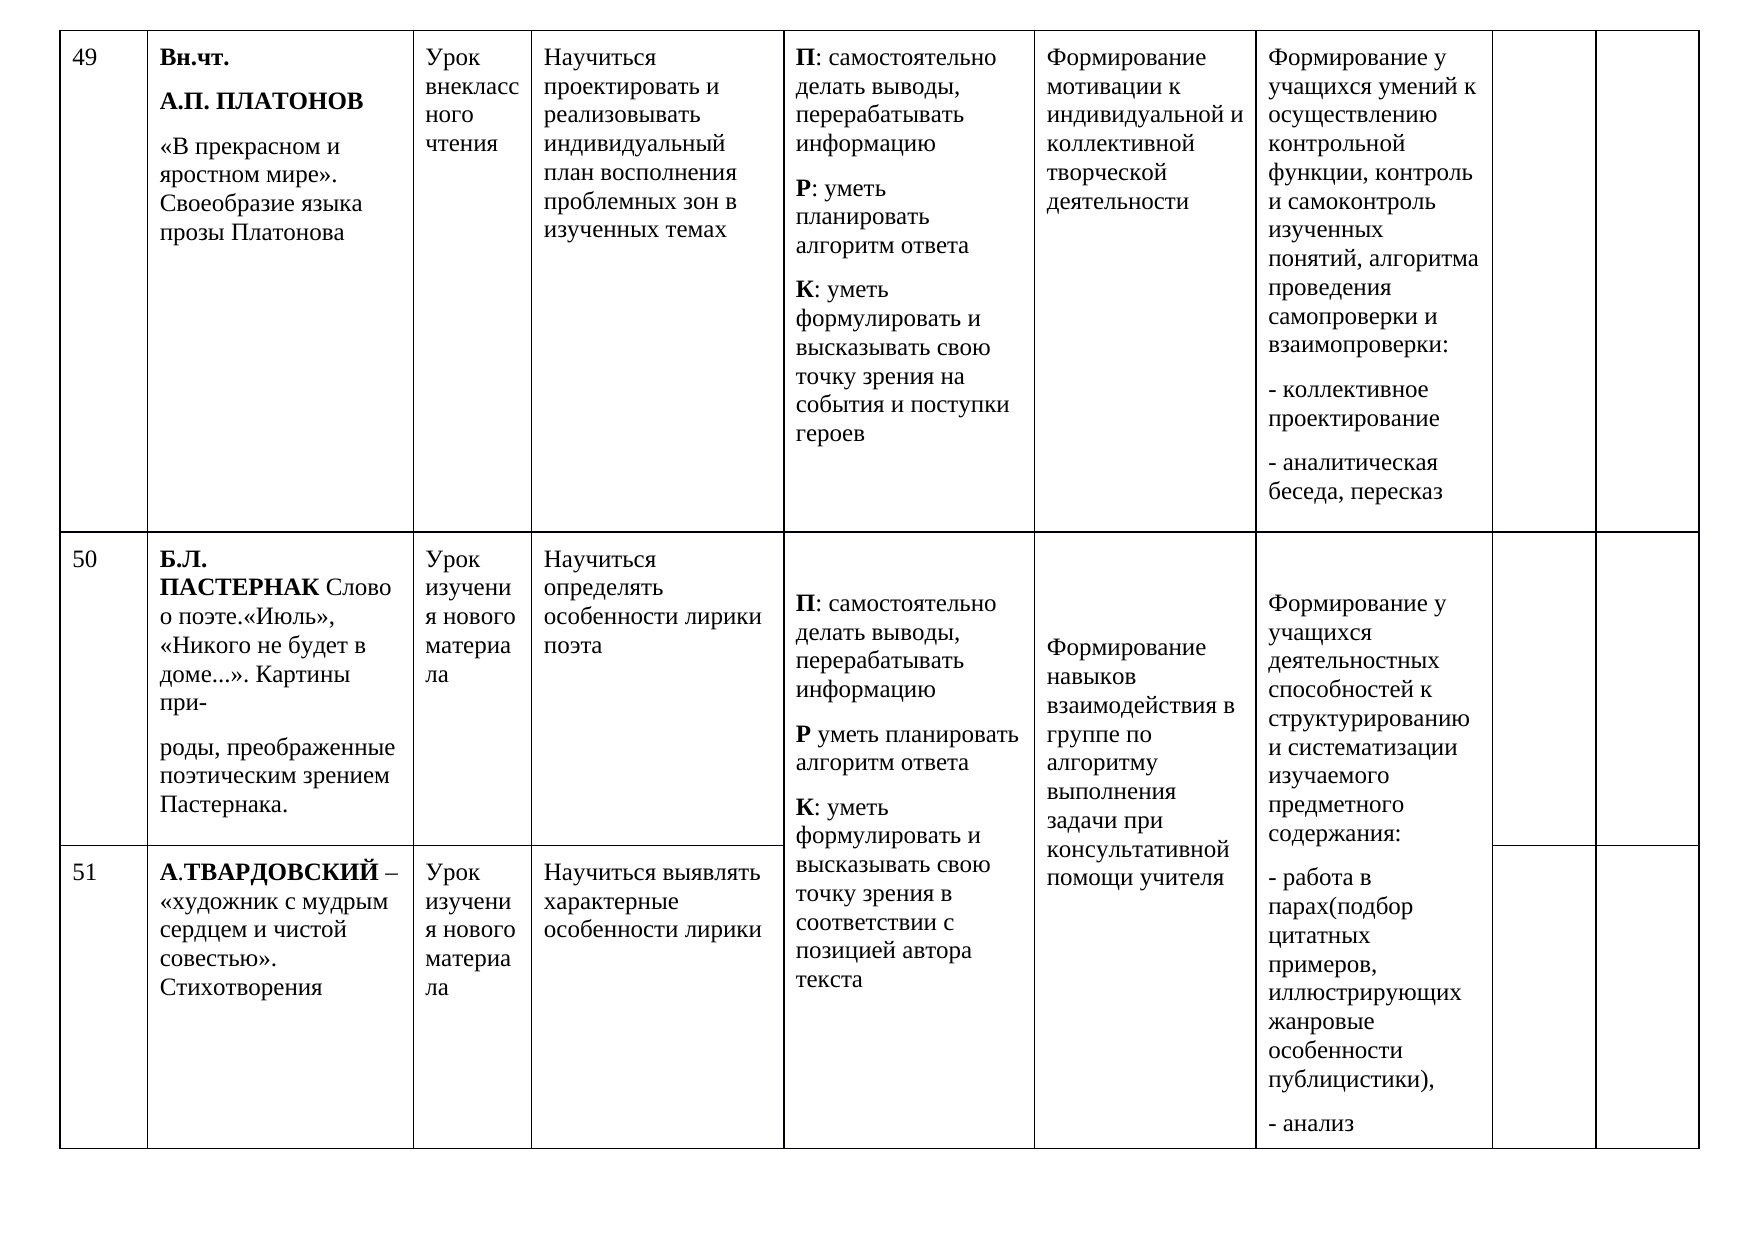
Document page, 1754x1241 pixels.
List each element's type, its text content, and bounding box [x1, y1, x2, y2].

table_cell Формирование у учащихся умений к осуществлению контрольной функции, контроль и самоконтроль изученных понятий, алгоритма проведения самопроверки и взаимопроверки: - коллективное проектирование - аналитическая беседа, пересказ [1257, 31, 1492, 531]
table_cell [1493, 846, 1595, 1148]
table_cell Вн.чт. А.П. ПЛАТОНОВ «В прекрасном и яростном мире». Своеобразие языка прозы Платонова [148, 31, 413, 531]
table_cell [1597, 31, 1698, 531]
table_cell 50 [61, 533, 147, 844]
table_cell Формирование навыков взаимодействия в группе по алгоритму выполнения задачи при консультативной помощи учителя [1035, 533, 1255, 1148]
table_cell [414, 846, 531, 1148]
table_cell [1597, 533, 1698, 844]
table_cell [1493, 533, 1595, 844]
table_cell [148, 846, 413, 1148]
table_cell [532, 846, 783, 1148]
table_cell Урок изучения нового материала [414, 533, 531, 844]
table_cell Научиться определять особенности лирики поэта [532, 533, 783, 844]
table_cell [1493, 31, 1595, 531]
table_cell Урок внеклассного чтения [414, 31, 531, 531]
table_cell Б.Л. ПАСТЕРНАК Слово о поэте.«Июль», «Никого не будет в доме...». Картины при- роды, преображенные поэтическим зрением Пастернака. [148, 533, 413, 844]
table_cell 49 [61, 31, 147, 531]
table_cell Формирование мотивации к индивидуальной и коллективной творческой деятельности [1035, 31, 1255, 531]
table_cell Научиться проектировать и реализовывать индивидуальный план восполнения проблемных зон в изученных темах [532, 31, 783, 531]
table_cell [1597, 846, 1698, 1148]
table_cell Формирование у учащихся деятельностных способностей к структурированию и систематизации изучаемого предметного содержания: - работа в парах(подбор цитатных примеров, иллюстрирующих жанровые особенности публицистики), - анализ публицистической статьи - беседа [1257, 533, 1492, 1148]
table_cell П: самостоятельно делать выводы, перерабатывать информацию Р уметь планировать алгоритм ответа К: уметь формулировать и высказывать свою точку зрения в соответствии с позицией автора текста [785, 533, 1034, 1148]
table_cell 51 [61, 846, 147, 1148]
table_cell П: самостоятельно делать выводы, перерабатывать информацию Р: уметь планировать алгоритм ответа К: уметь формулировать и высказывать свою точку зрения на события и поступки героев [785, 31, 1034, 531]
